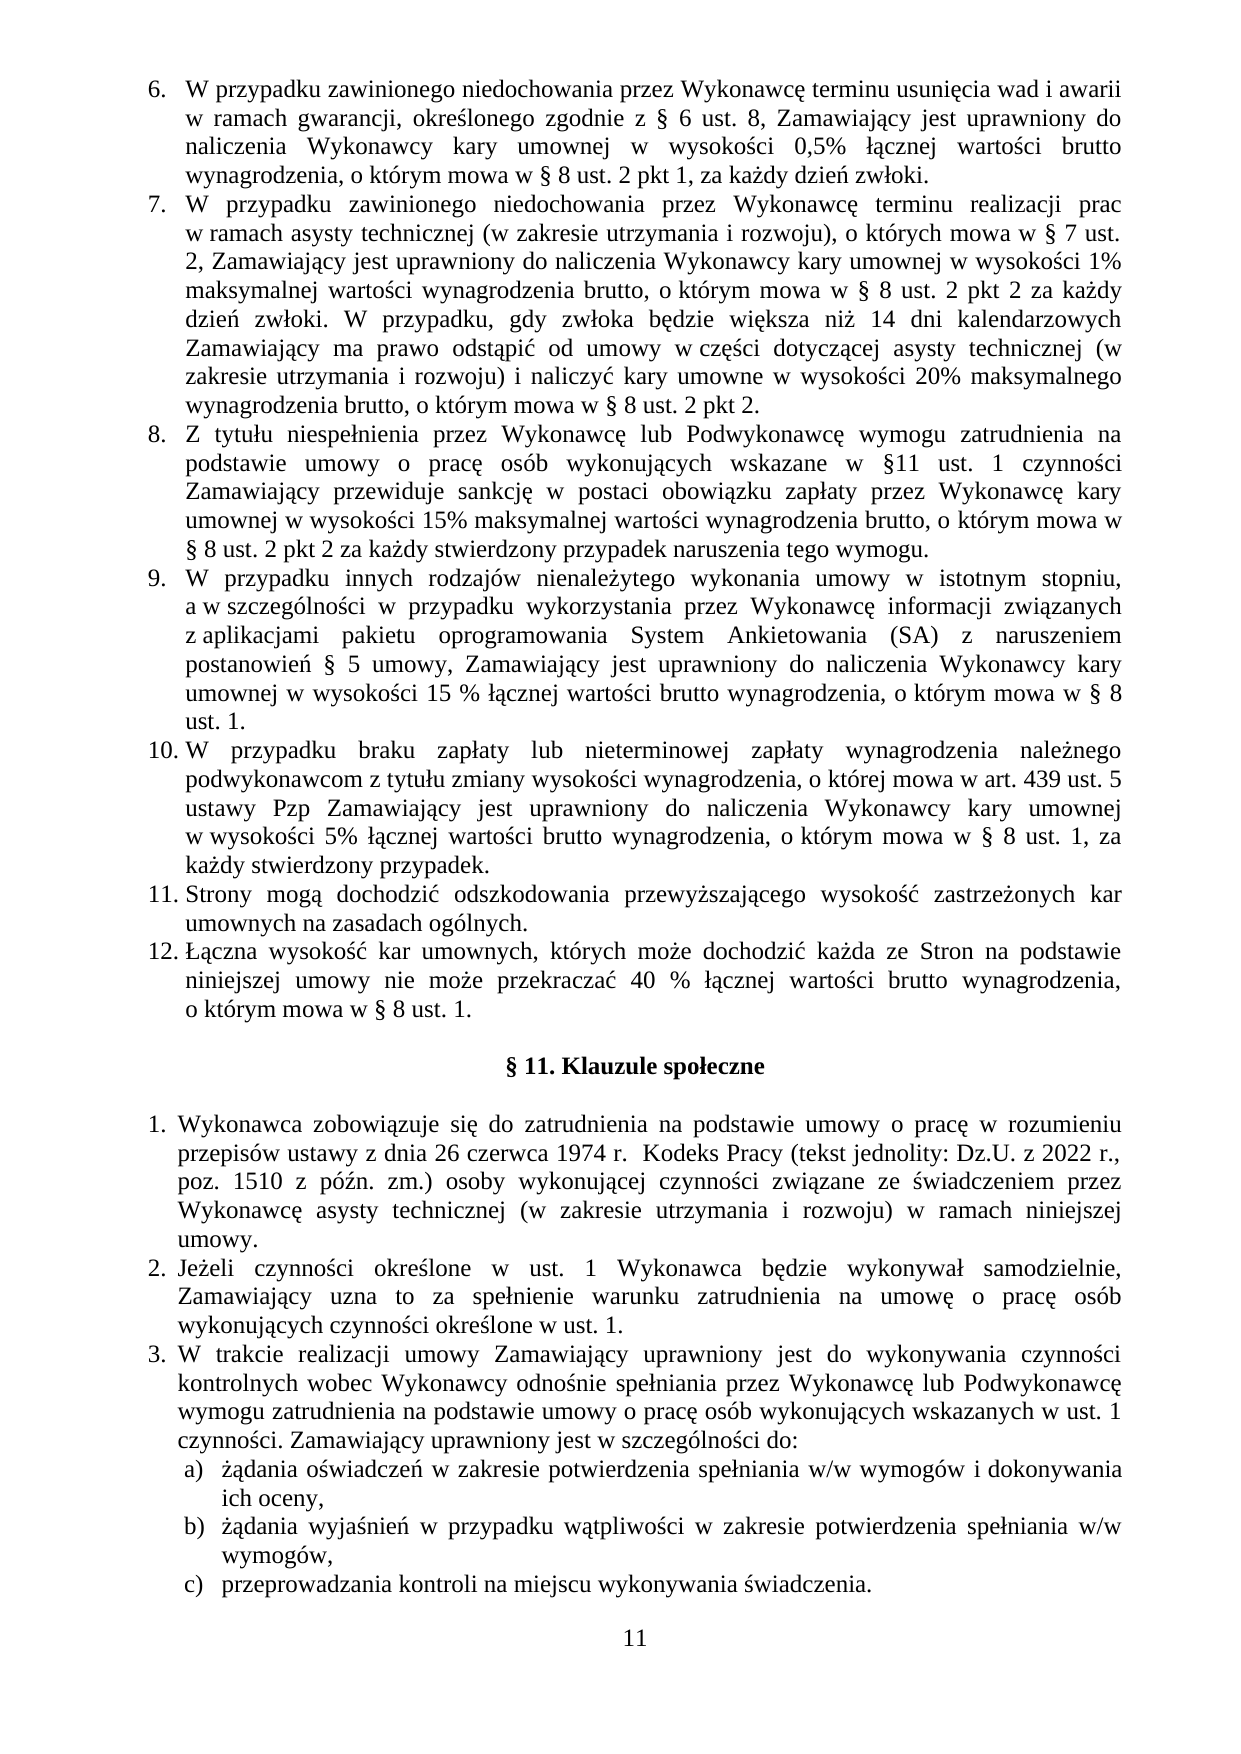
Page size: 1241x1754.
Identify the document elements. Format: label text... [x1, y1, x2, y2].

list Strony mogą dochodzić odszkodowania przewyższającego wysokość zastrzeżonych kar umownych na zasadach ogólnych. [148, 879, 1122, 936]
list W przypadku braku zapłaty lub nieterminowej zapłaty wynagrodzenia należnego podwykonawcom z tytułu zmiany wysokości wynagrodzenia, o której mowa w art. 439 ust. 5 ustawy Pzp Zamawiający jest uprawniony do naliczenia Wykonawcy kary umownej w wysokości 5% łącznej wartości brutto wynagrodzenia, o którym mowa w § 8 ust. 1, za każdy stwierdzony przypadek. [148, 735, 1122, 879]
list przeprowadzania kontroli na miejscu wykonywania świadczenia. [184, 1569, 1122, 1598]
list W trakcie realizacji umowy Zamawiający uprawniony jest do wykonywania czynności kontrolnych wobec Wykonawcy odnośnie spełniania przez Wykonawcę lub Podwykonawcę wymogu zatrudnienia na podstawie umowy o pracę osób wykonujących wskazanych w ust. 1 czynności. Zamawiający uprawniony jest w szczególności do: [148, 1339, 1122, 1454]
list W przypadku zawinionego niedochowania przez Wykonawcę terminu realizacji prac w ramach asysty technicznej (w zakresie utrzymania i rozwoju), o których mowa w § 7 ust. 2, Zamawiający jest uprawniony do naliczenia Wykonawcy kary umownej w wysokości 1% maksymalnej wartości wynagrodzenia brutto, o którym mowa w § 8 ust. 2 pkt 2 za każdy dzień zwłoki. W przypadku, gdy zwłoka będzie większa niż 14 dni kalendarzowych Zamawiający ma prawo odstąpić od umowy w części dotyczącej asysty technicznej (w zakresie utrzymania i rozwoju) i naliczyć kary umowne w wysokości 20% maksymalnego wynagrodzenia brutto, o którym mowa w § 8 ust. 2 pkt 2. [148, 189, 1122, 419]
list Jeżeli czynności określone w ust. 1 Wykonawca będzie wykonywał samodzielnie, Zamawiający uzna to za spełnienie warunku zatrudnienia na umowę o pracę osób wykonujących czynności określone w ust. 1. [148, 1253, 1122, 1339]
list Z tytułu niespełnienia przez Wykonawcę lub Podwykonawcę wymogu zatrudnienia na podstawie umowy o pracę osób wykonujących wskazane w §11 ust. 1 czynności Zamawiający przewiduje sankcję w postaci obowiązku zapłaty przez Wykonawcę kary umownej w wysokości 15% maksymalnej wartości wynagrodzenia brutto, o którym mowa w § 8 ust. 2 pkt 2 za każdy stwierdzony przypadek naruszenia tego wymogu. [148, 419, 1122, 563]
list W przypadku zawinionego niedochowania przez Wykonawcę terminu usunięcia wad i awarii w ramach gwarancji, określonego zgodnie z § 6 ust. 8, Zamawiający jest uprawniony do naliczenia Wykonawcy kary umownej w wysokości 0,5% łącznej wartości brutto wynagrodzenia, o którym mowa w § 8 ust. 2 pkt 1, za każdy dzień zwłoki. [148, 74, 1122, 189]
list żądania oświadczeń w zakresie potwierdzenia spełniania w/w wymogów i dokonywania ich oceny, [184, 1454, 1122, 1511]
list Łączna wysokość kar umownych, których może dochodzić każda ze Stron na podstawie niniejszej umowy nie może przekraczać 40 % łącznej wartości brutto wynagrodzenia, o którym mowa w § 8 ust. 1. [148, 936, 1122, 1023]
text § 11. Klauzule społeczne [148, 1051, 1122, 1080]
list W przypadku innych rodzajów nienależytego wykonania umowy w istotnym stopniu, a w szczególności w przypadku wykorzystania przez Wykonawcę informacji związanych z aplikacjami pakietu oprogramowania System Ankietowania (SA) z naruszeniem postanowień § 5 umowy, Zamawiający jest uprawniony do naliczenia Wykonawcy kary umownej w wysokości 15 % łącznej wartości brutto wynagrodzenia, o którym mowa w § 8 ust. 1. [148, 563, 1122, 735]
list Wykonawca zobowiązuje się do zatrudnienia na podstawie umowy o pracę w rozumieniu przepisów ustawy z dnia 26 czerwca 1974 r. Kodeks Pracy (tekst jednolity: Dz.U. z 2022 r., poz. 1510 z późn. zm.) osoby wykonującej czynności związane ze świadczeniem przez Wykonawcę asysty technicznej (w zakresie utrzymania i rozwoju) w ramach niniejszej umowy. [148, 1109, 1122, 1253]
list żądania wyjaśnień w przypadku wątpliwości w zakresie potwierdzenia spełniania w/w wymogów, [184, 1511, 1122, 1569]
